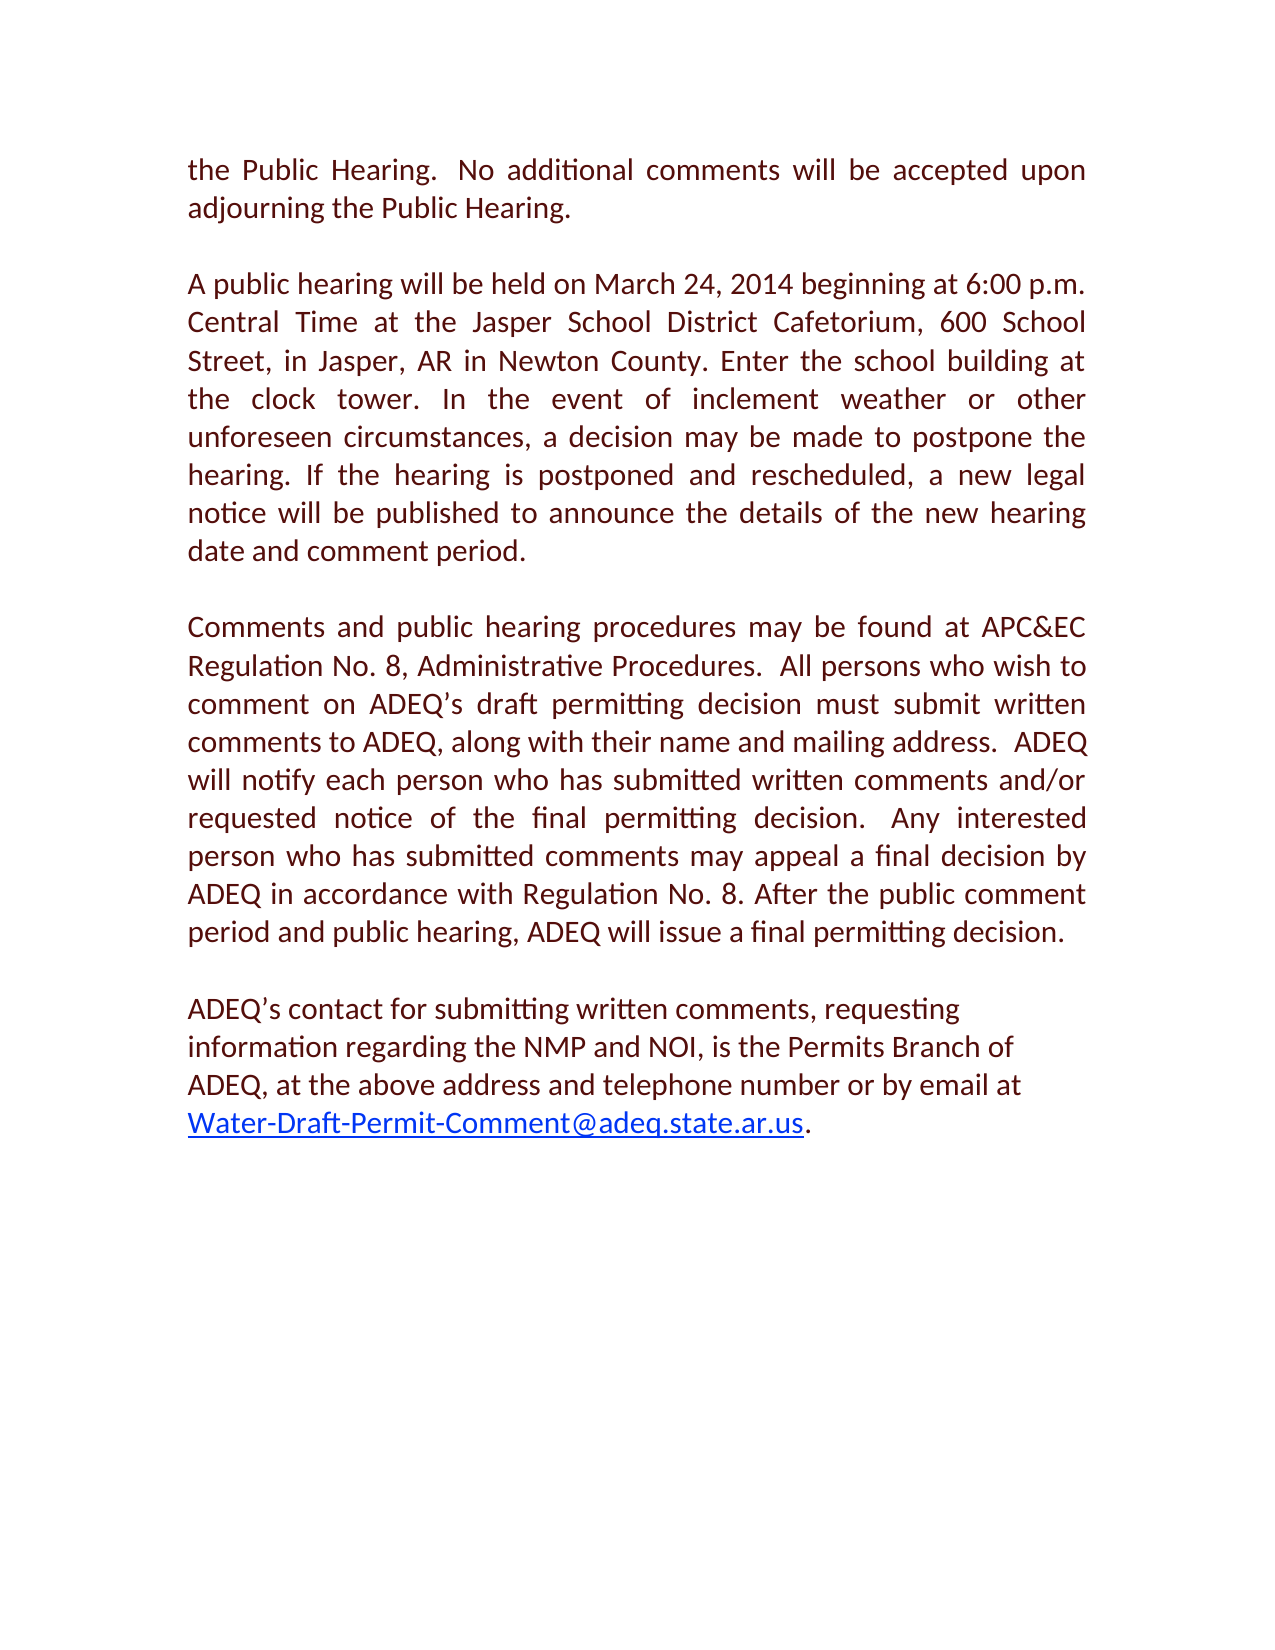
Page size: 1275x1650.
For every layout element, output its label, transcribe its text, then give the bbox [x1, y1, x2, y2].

text ADEQ’s contact for submitting written comments, requesting information regarding the NMP and NOI, is the Permits Branch of ADEQ, at the above address and telephone number or by email at Water-Draft-Permit-Comment@adeq.state.ar.us. [187, 989, 1087, 1141]
text A public hearing will be held on March 24, 2014 beginning at 6:00 p.m. Central Time at the Jasper School District Cafetorium, 600 School Street, in Jasper, AR in Newton County. Enter the school building at the clock tower. In the event of inclement weather or other unforeseen circumstances, a decision may be made to postpone the hearing. If the hearing is postponed and rescheduled, a new legal notice will be published to announce the details of the new hearing date and comment period. [187, 264, 1087, 569]
text Comments and public hearing procedures may be found at APC&EC Regulation No. 8, Administrative Procedures. All persons who wish to comment on ADEQ’s draft permitting decision must submit written comments to ADEQ, along with their name and mailing address. ADEQ will notify each person who has submitted written comments and/or requested notice of the final permitting decision. Any interested person who has submitted comments may appeal a final decision by ADEQ in accordance with Regulation No. 8. After the public comment period and public hearing, ADEQ will issue a final permitting decision. [187, 607, 1087, 951]
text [187, 150, 1087, 226]
